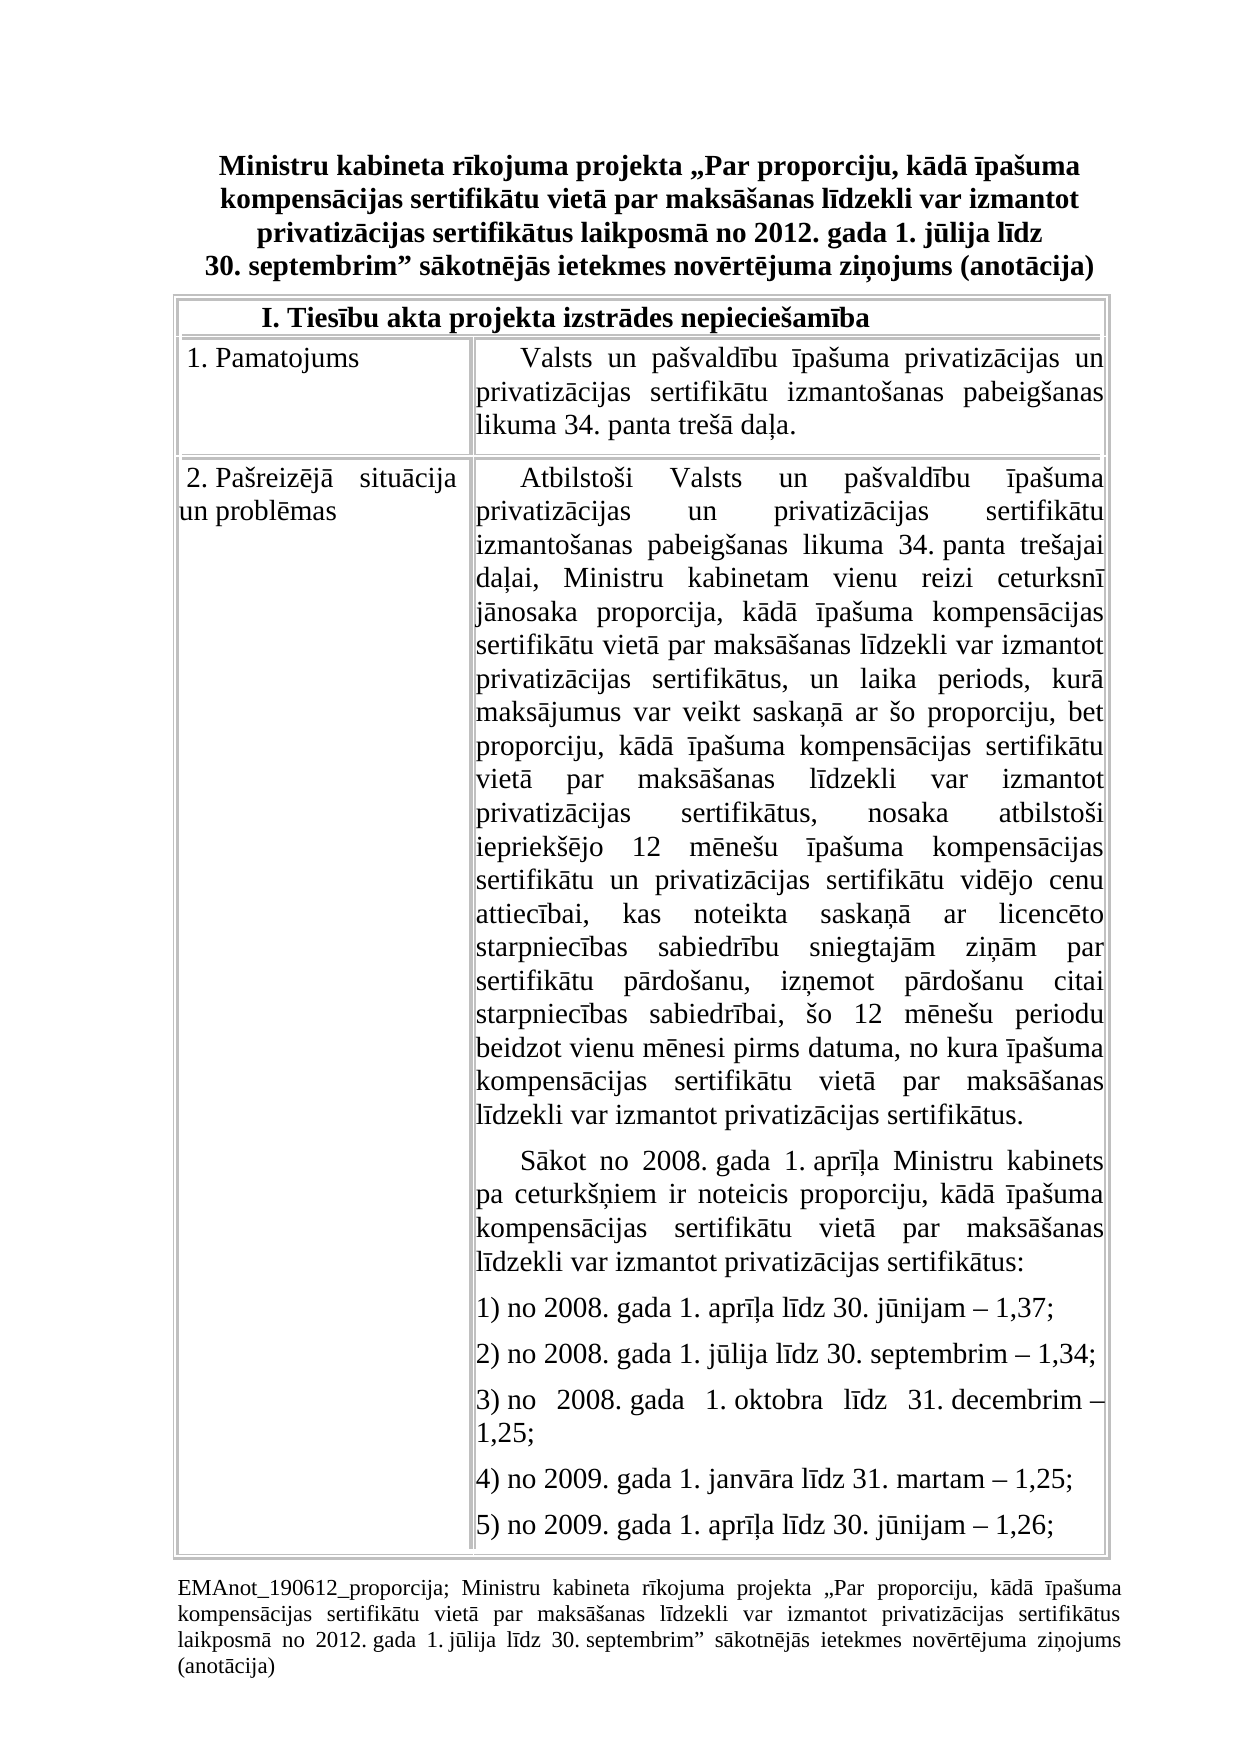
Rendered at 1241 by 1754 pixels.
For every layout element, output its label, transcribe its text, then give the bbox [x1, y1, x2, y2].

table_cell Valsts un pašvaldību īpašuma privatizācijas un privatizācijas sertifikātu izmantošanas pabeigšanas likuma 34. panta trešā daļa. [473, 334, 1107, 453]
table_header I. Tiesību akta projekta izstrādes nepieciešamība [179, 301, 1104, 334]
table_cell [473, 454, 1107, 1553]
table_cell 1. Pamatojums [176, 334, 472, 453]
text Ministru kabineta rīkojuma projekta „Par proporciju, kādā īpašuma kompensācijas sertifikātu vietā par maksāšanas līdzekli var izmantot privatizācijas sertifikātus laikposmā no 2012. gada 1. jūlija līdz 30. septembrim” sākotnējās ietekmes novērtējuma ziņojums (anotācija) [177, 148, 1122, 282]
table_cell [176, 454, 472, 1553]
